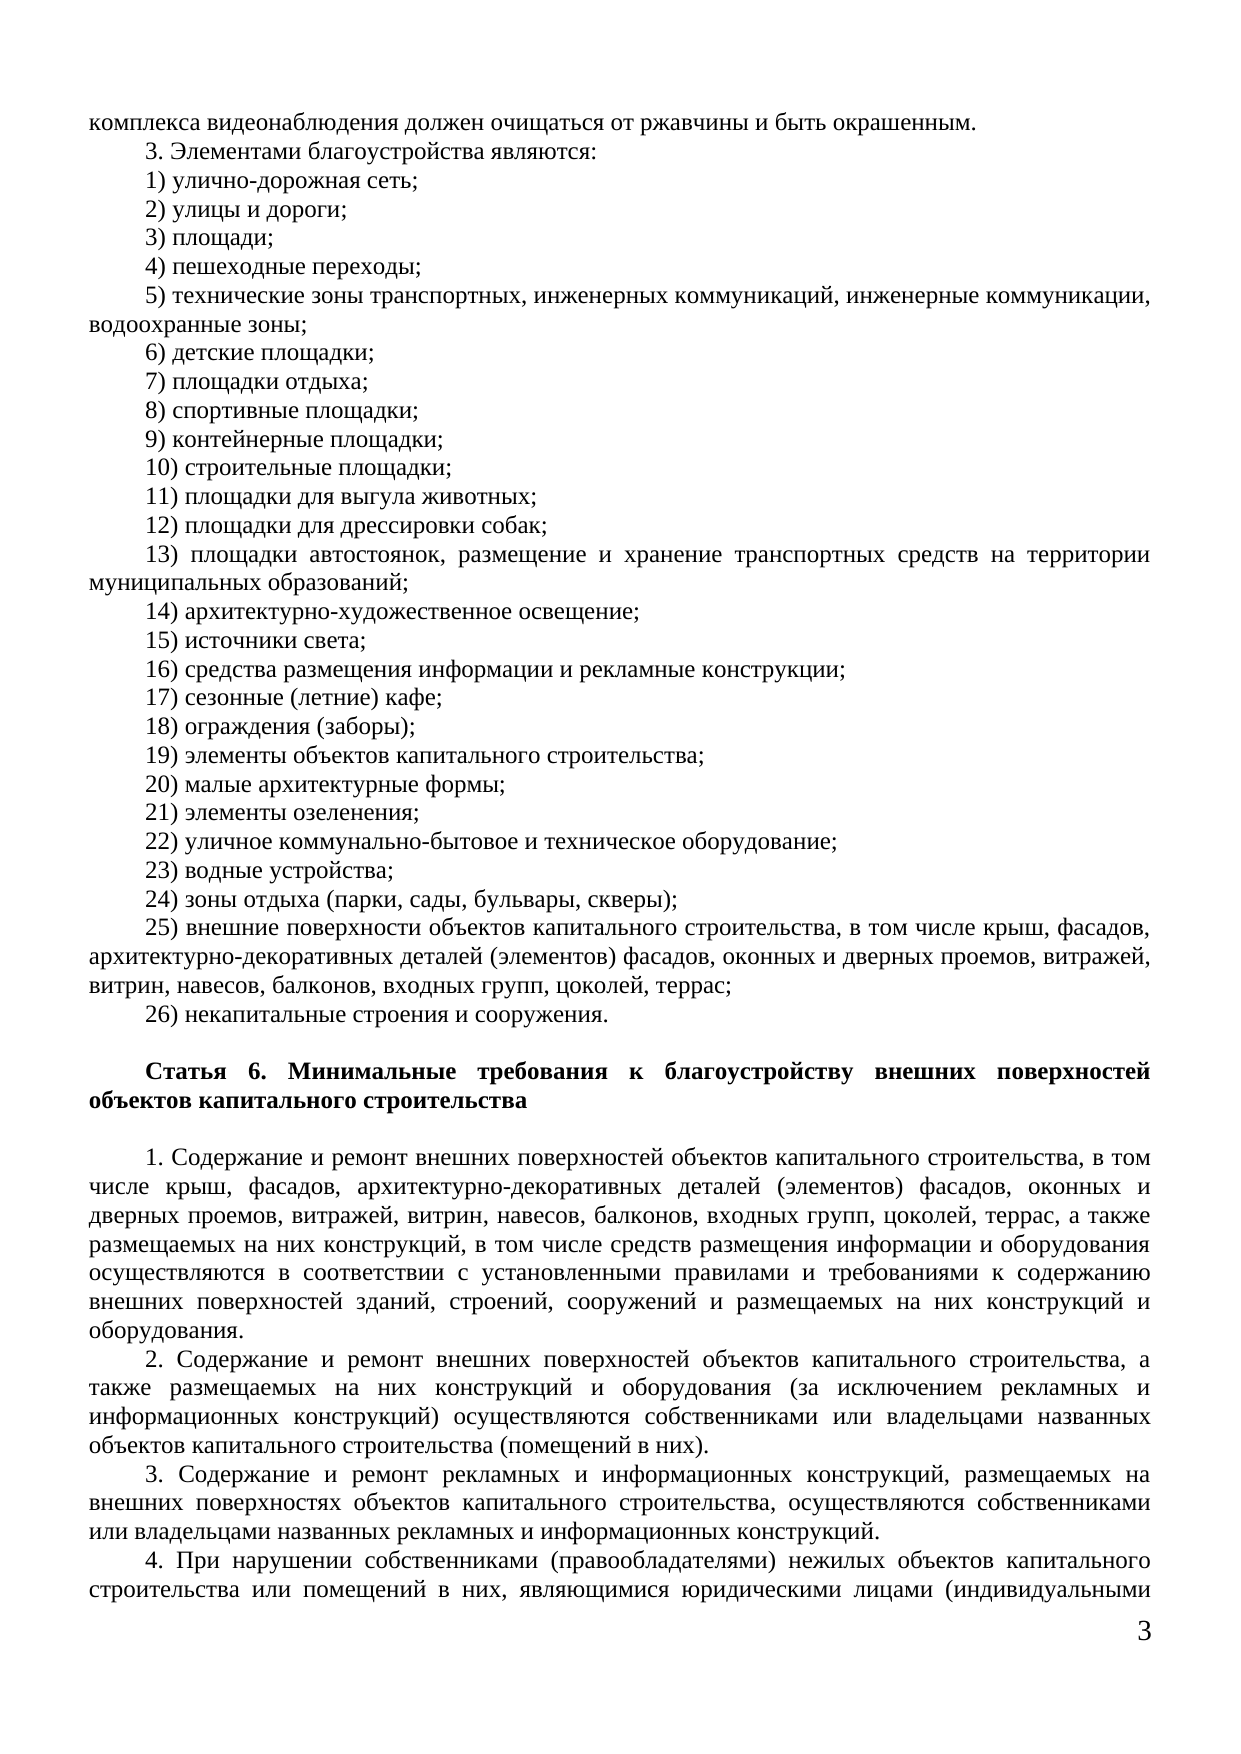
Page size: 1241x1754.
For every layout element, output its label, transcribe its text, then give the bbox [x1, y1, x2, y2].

title Статья 6. Минимальные требования к благоустройству внешних поверхностей объектов капитального строительства [89, 1056, 1152, 1114]
text 19) элементы объектов капитального строительства; [89, 740, 1152, 769]
text 22) уличное коммунально-бытовое и техническое оборудование; [89, 826, 1152, 855]
text 18) ограждения (заборы); [89, 711, 1152, 740]
text 14) архитектурно-художественное освещение; [89, 596, 1152, 625]
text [89, 107, 1152, 136]
text 1) улично-дорожная сеть; [89, 165, 1152, 194]
text 17) сезонные (летние) кафе; [89, 682, 1152, 711]
text 16) средства размещения информации и рекламные конструкции; [89, 654, 1152, 682]
text 11) площадки для выгула животных; [89, 481, 1152, 510]
text 8) спортивные площадки; [89, 395, 1152, 424]
text 15) источники света; [89, 625, 1152, 654]
text 2. Содержание и ремонт внешних поверхностей объектов капитального строительства, а также размещаемых на них конструкций и оборудования (за исключением рекламных и информационных конструкций) осуществляются собственниками или владельцами названных объектов капитального строительства (помещений в них). [89, 1344, 1152, 1459]
text 3. Элементами благоустройства являются: [89, 136, 1152, 165]
text 2) улицы и дороги; [89, 194, 1152, 222]
text 4) пешеходные переходы; [89, 251, 1152, 280]
text 9) контейнерные площадки; [89, 424, 1152, 452]
text 7) площадки отдыха; [89, 366, 1152, 395]
text 1. Содержание и ремонт внешних поверхностей объектов капитального строительства, в том числе крыш, фасадов, архитектурно-декоративных деталей (элементов) фасадов, оконных и дверных проемов, витражей, витрин, навесов, балконов, входных групп, цоколей, террас, а также размещаемых на них конструкций, в том числе средств размещения информации и оборудования осуществляются в соответствии с установленными правилами и требованиями к содержанию внешних поверхностей зданий, строений, сооружений и размещаемых на них конструкций и оборудования. [89, 1142, 1152, 1344]
text 26) некапитальные строения и сооружения. [89, 999, 1152, 1027]
text 25) внешние поверхности объектов капитального строительства, в том числе крыш, фасадов, архитектурно-декоративных деталей (элементов) фасадов, оконных и дверных проемов, витражей, витрин, навесов, балконов, входных групп, цоколей, террас; [89, 912, 1152, 999]
text 24) зоны отдыха (парки, сады, бульвары, скверы); [89, 884, 1152, 912]
text 13) площадки автостоянок, размещение и хранение транспортных средств на территории муниципальных образований; [89, 539, 1152, 596]
text 20) малые архитектурные формы; [89, 769, 1152, 797]
text 10) строительные площадки; [89, 452, 1152, 481]
text 23) водные устройства; [89, 855, 1152, 884]
text 5) технические зоны транспортных, инженерных коммуникаций, инженерные коммуникации, водоохранные зоны; [89, 280, 1152, 337]
text 3) площади; [89, 222, 1152, 251]
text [89, 1545, 1152, 1602]
text 6) детские площадки; [89, 337, 1152, 366]
text 12) площадки для дрессировки собак; [89, 510, 1152, 539]
text 3. Содержание и ремонт рекламных и информационных конструкций, размещаемых на внешних поверхностях объектов капитального строительства, осуществляются собственниками или владельцами названных рекламных и информационных конструкций. [89, 1459, 1152, 1545]
text 21) элементы озеленения; [89, 797, 1152, 826]
